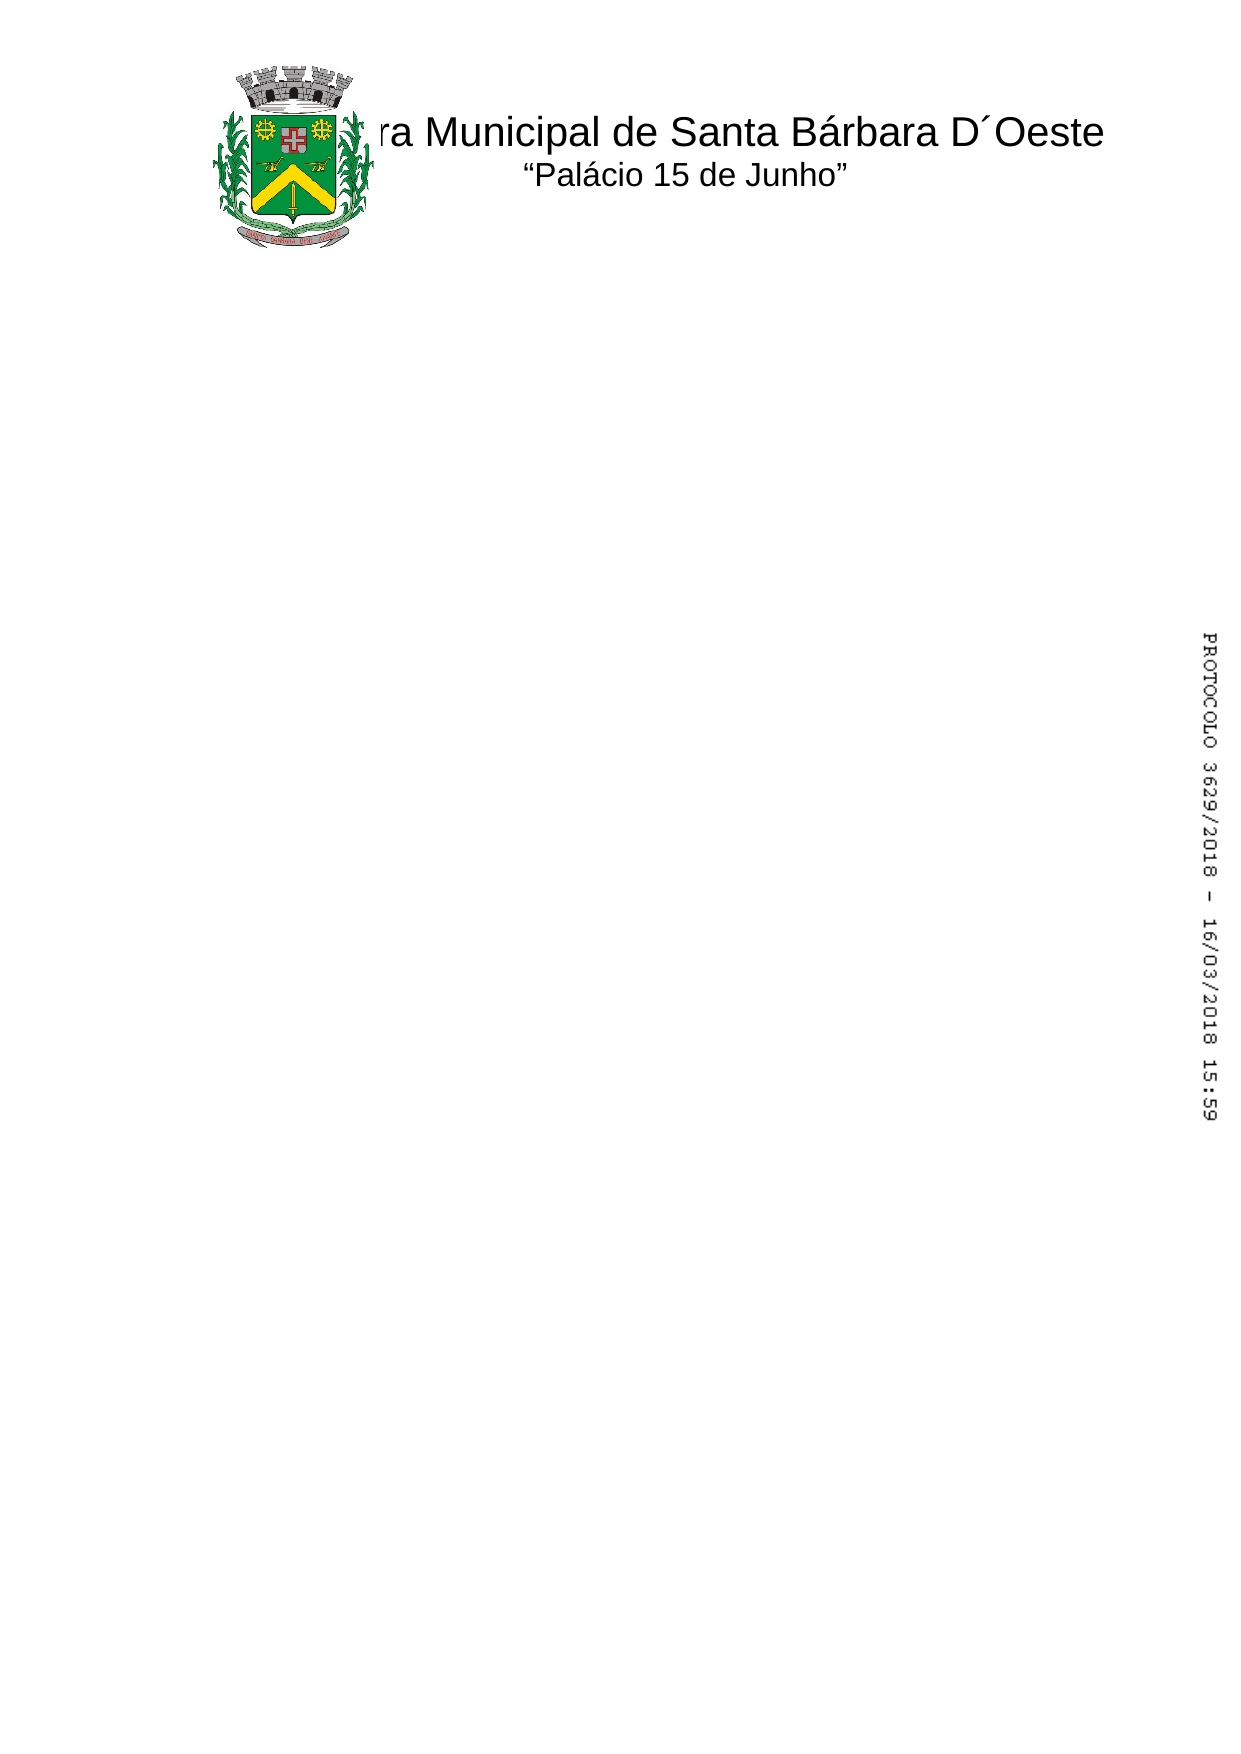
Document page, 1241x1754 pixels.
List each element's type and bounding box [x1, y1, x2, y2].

picture [212, 66, 381, 255]
picture [1177, 629, 1241, 1125]
